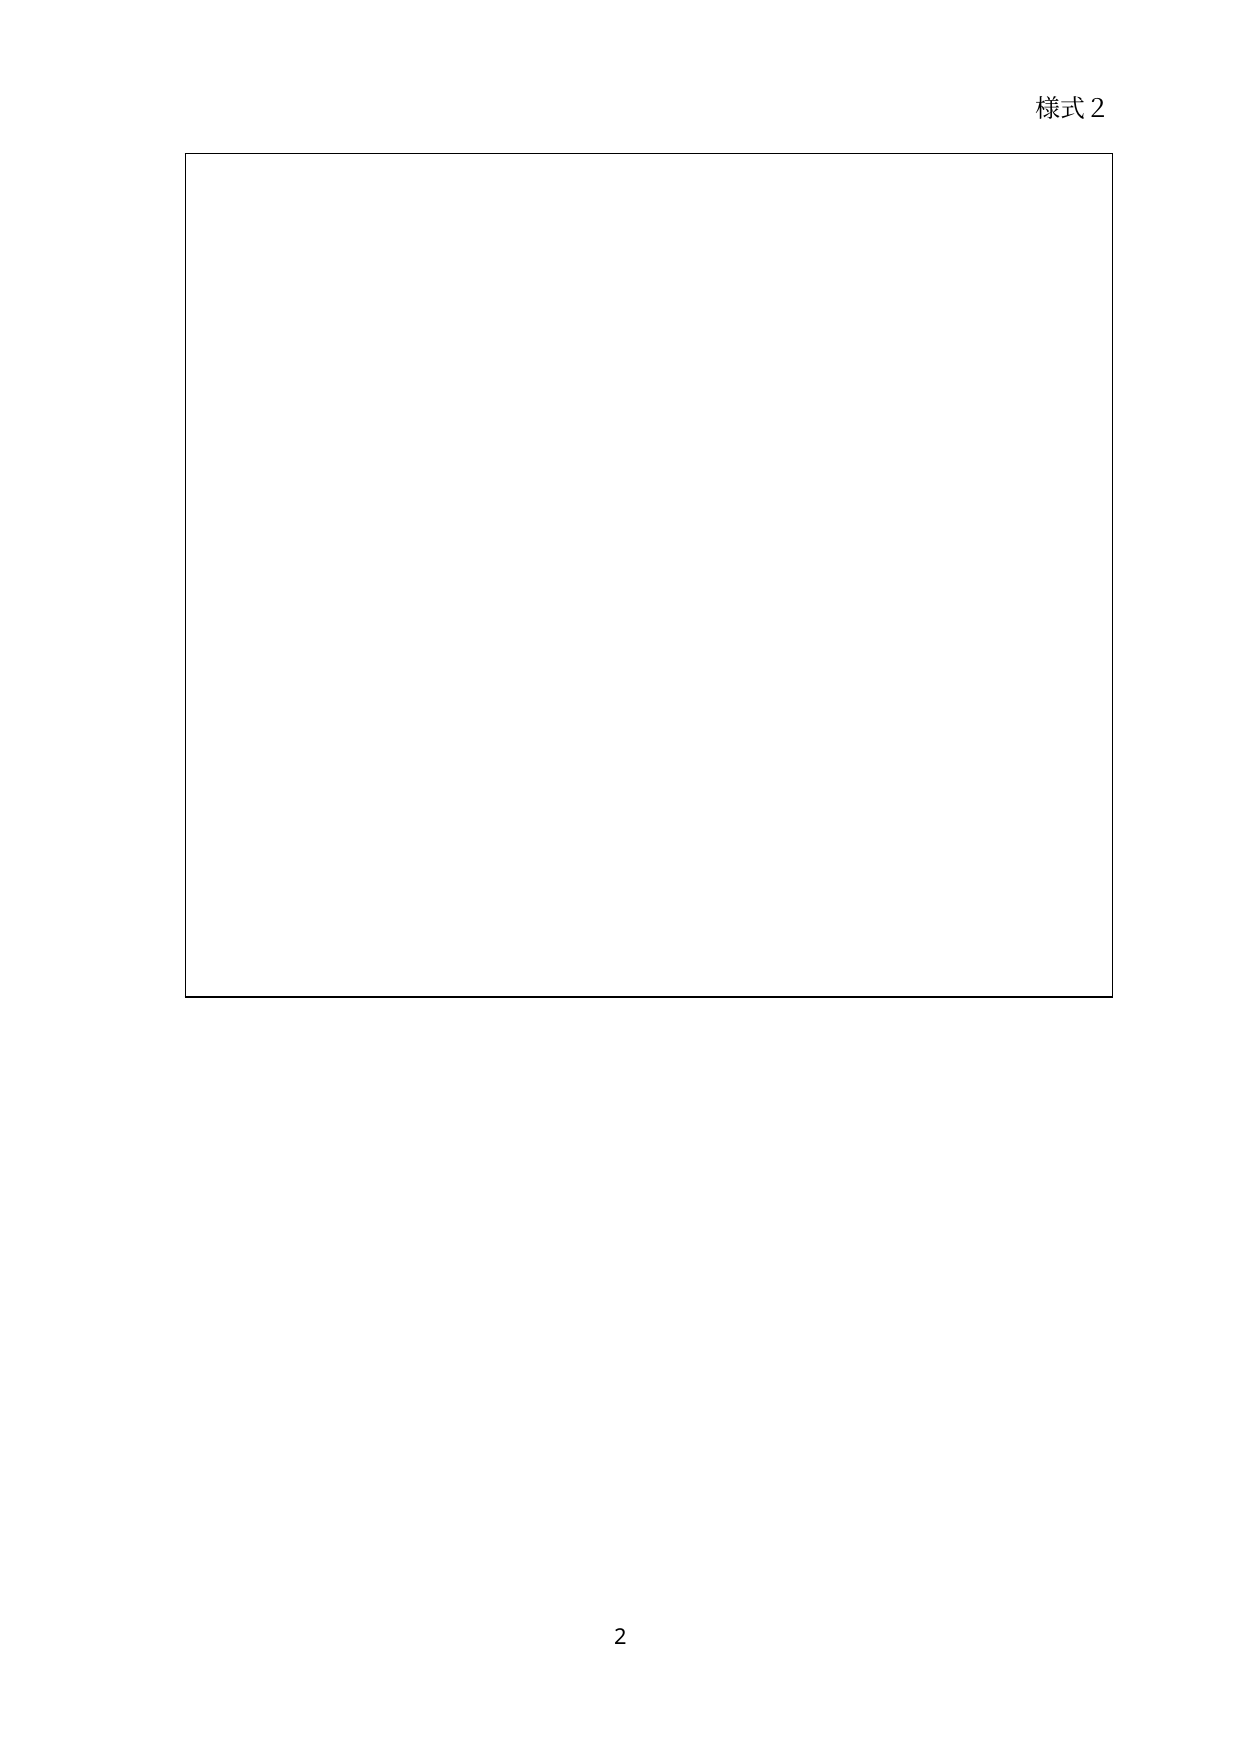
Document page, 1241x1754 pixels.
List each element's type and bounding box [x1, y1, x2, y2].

table_header [186, 154, 1112, 996]
